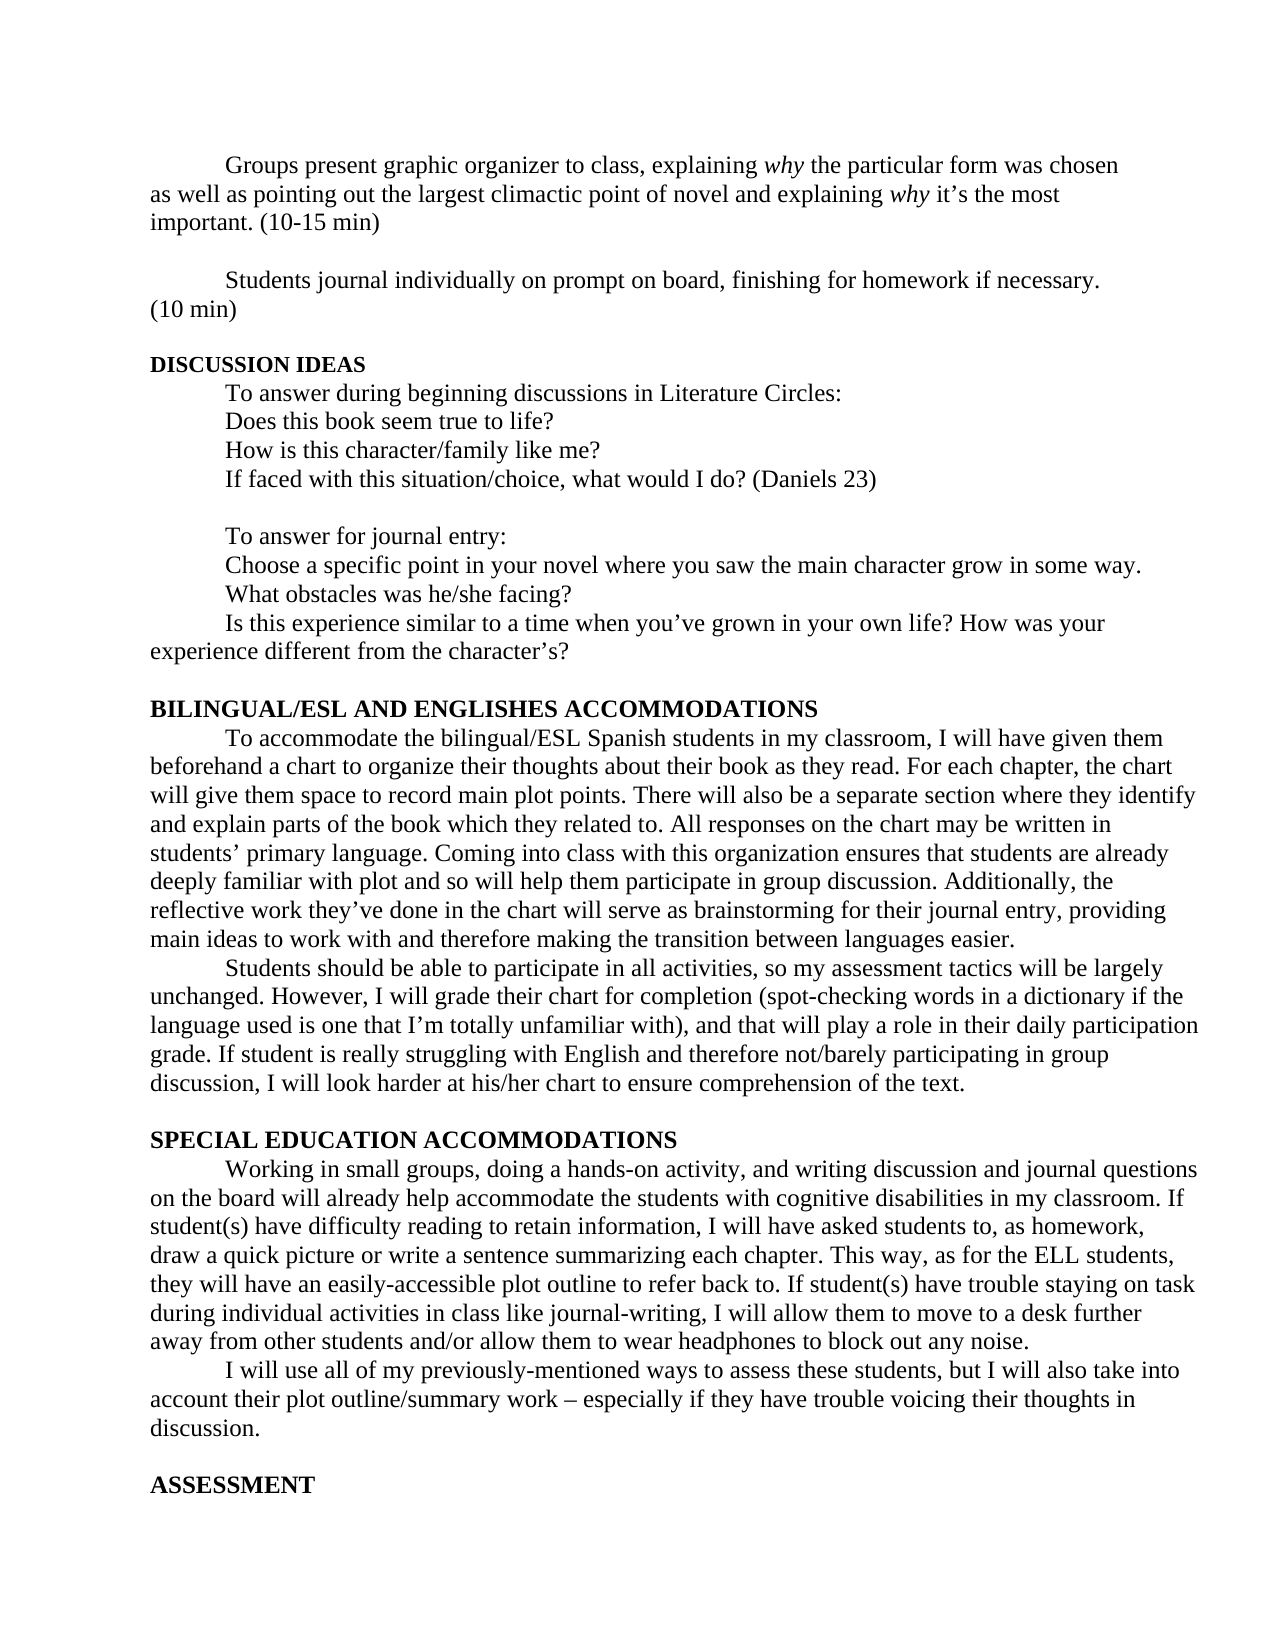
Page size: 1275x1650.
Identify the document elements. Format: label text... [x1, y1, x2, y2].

text Working in small groups, doing a hands-on activity, and writing discussion and journal questions on the board will already help accommodate the students with cognitive disabilities in my classroom. If student(s) have difficulty reading to retain information, I will have asked students to, as homework, draw a quick picture or write a sentence summarizing each chapter. This way, as for the ELL students, they will have an easily-accessible plot outline to refer back to. If student(s) have trouble staying on task during individual activities in class like journal-writing, I will allow them to move to a desk further away from other students and/or allow them to wear headphones to block out any noise. [150, 1154, 1200, 1355]
text I will use all of my previously-mentioned ways to assess these students, but I will also take into account their plot outline/summary work – especially if they have trouble voicing their thoughts in discussion. [150, 1355, 1200, 1441]
text How is this character/family like me? [150, 435, 1125, 464]
text DISCUSSION IDEAS [150, 351, 1200, 378]
text Students journal individually on prompt on board, finishing for homework if necessary. (10 min) [150, 265, 1125, 322]
text BILINGUAL/ESL AND ENGLISHES ACCOMMODATIONS [150, 694, 1200, 723]
text If faced with this situation/choice, what would I do? (Daniels 23) [150, 464, 1125, 493]
text To answer during beginning discussions in Literature Circles: [150, 378, 1200, 406]
text SPECIAL EDUCATION ACCOMMODATIONS [150, 1125, 1200, 1154]
text Does this book seem true to life? [150, 406, 1125, 435]
text Students should be able to participate in all activities, so my assessment tactics will be largely unchanged. However, I will grade their chart for completion (spot-checking words in a dictionary if the language used is one that I’m totally unfamiliar with), and that will play a role in their daily participation grade. If student is really struggling with English and therefore not/barely participating in group discussion, I will look harder at his/her chart to ensure comprehension of the text. [150, 953, 1200, 1096]
text To accommodate the bilingual/ESL Spanish students in my classroom, I will have given them beforehand a chart to organize their thoughts about their book as they read. For each chapter, the chart will give them space to record main plot points. There will also be a separate section where they identify and explain parts of the book which they related to. All responses on the chart may be written in students’ primary language. Coming into class with this organization ensures that students are already deeply familiar with plot and so will help them participate in group discussion. Additionally, the reflective work they’ve done in the chart will serve as brainstorming for their journal entry, providing main ideas to work with and therefore making the transition between languages easier. [150, 723, 1200, 953]
text ASSESSMENT [150, 1470, 1200, 1499]
text Is this experience similar to a time when you’ve grown in your own life? How was your experience different from the character’s? [150, 608, 1200, 665]
text Choose a specific point in your novel where you saw the main character grow in some way. [150, 550, 1200, 579]
text What obstacles was he/she facing? [150, 579, 1200, 608]
text Groups present graphic organizer to class, explaining why the particular form was chosen as well as pointing out the largest climactic point of novel and explaining why it’s the most important. (10-15 min) [150, 150, 1125, 236]
text To answer for journal entry: [150, 521, 1200, 550]
